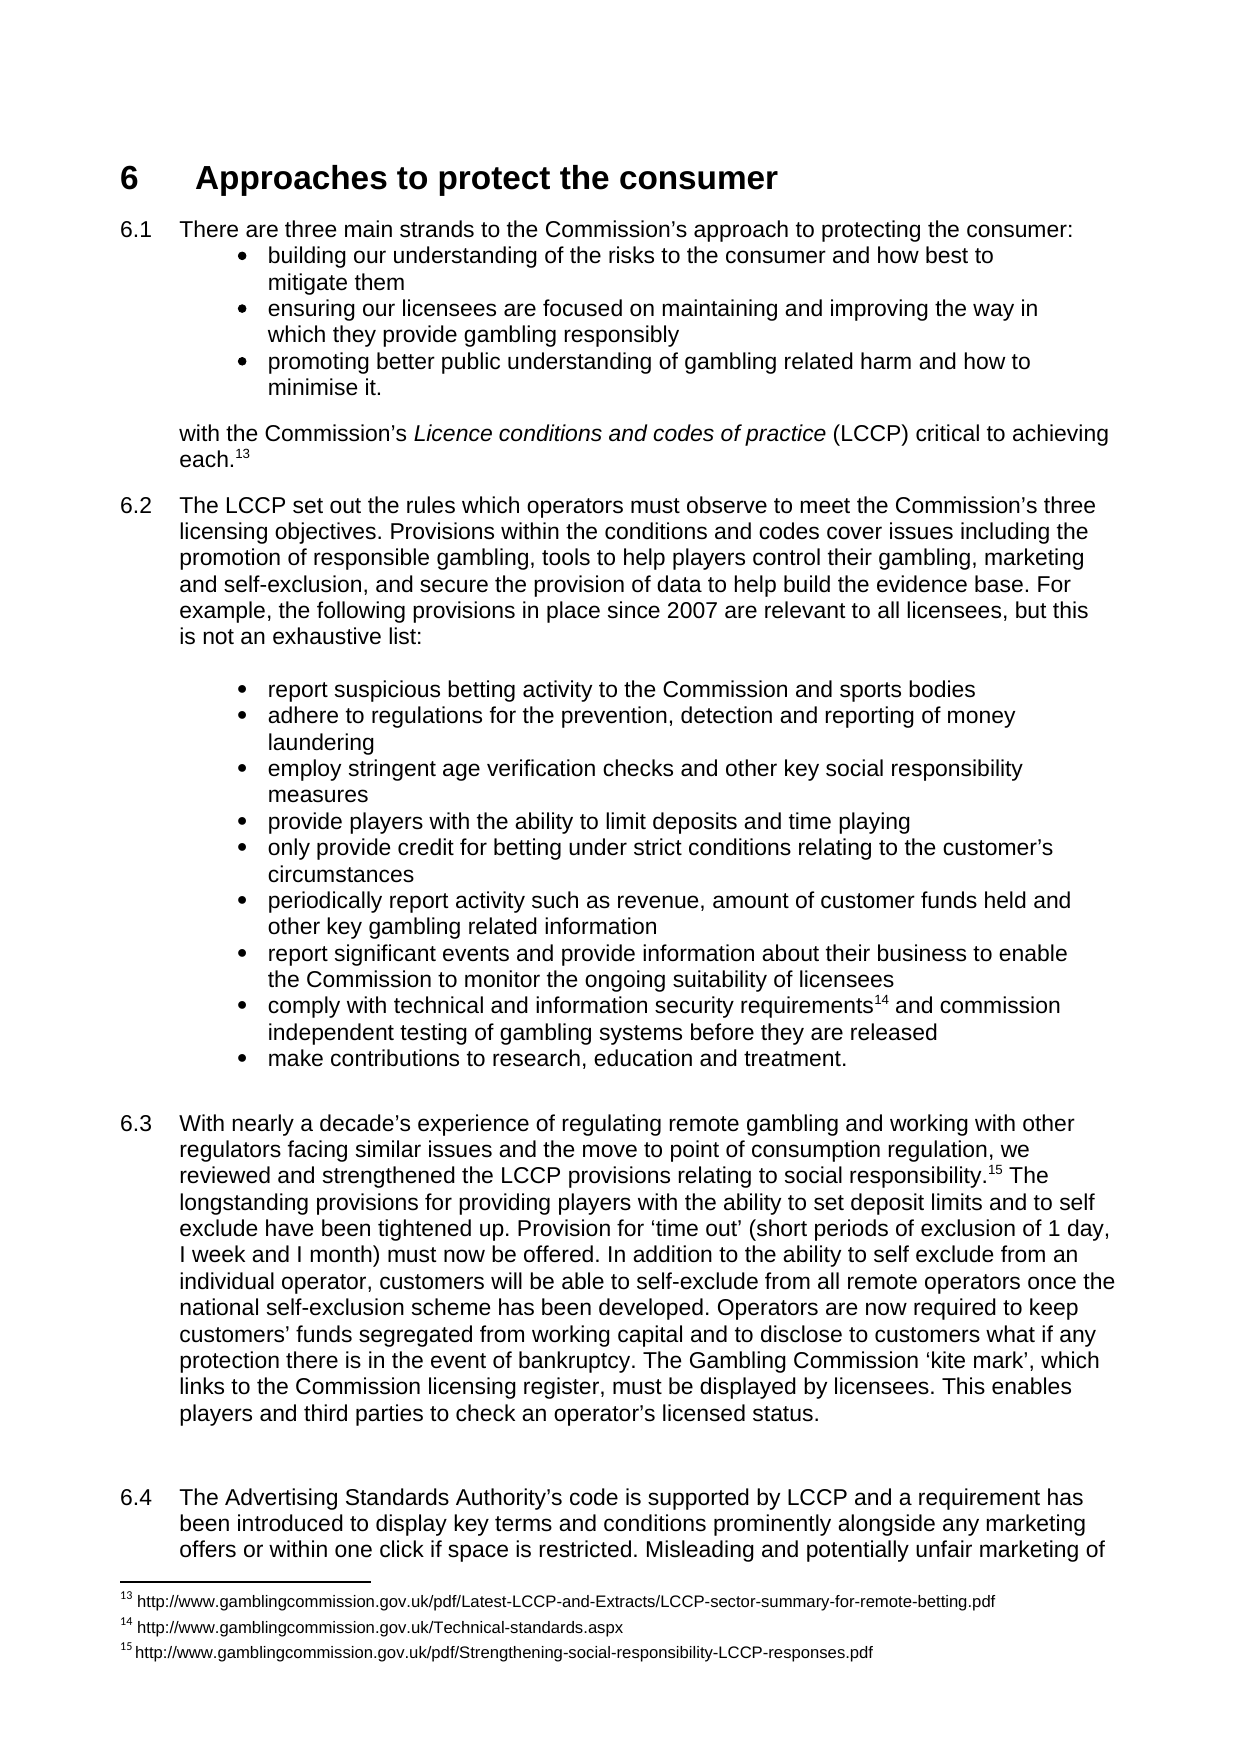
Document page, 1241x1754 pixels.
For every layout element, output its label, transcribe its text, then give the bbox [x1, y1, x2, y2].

list building our understanding of the risks to the consumer and how best to mitigate them [238, 242, 1080, 295]
list promoting better public understanding of gambling related harm and how to minimise it. [238, 348, 1080, 401]
list employ stringent age verification checks and other key social responsibility measures [238, 755, 1122, 808]
list comply with technical and information security requirements and commission independent testing of gambling systems before they are released [238, 992, 1072, 1045]
list adhere to regulations for the prevention, detection and reporting of money laundering [238, 702, 1016, 755]
list ensuring our licensees are focused on maintaining and improving the way in which they provide gambling responsibly [238, 295, 1080, 348]
list 6.1 There are three main strands to the Commission’s approach to protecting the consumer: [120, 216, 1080, 242]
list make contributions to research, education and treatment. [238, 1045, 1072, 1071]
list Approaches to protect the consumer [120, 158, 1080, 197]
list report suspicious betting activity to the Commission and sports bodies [238, 676, 1122, 702]
list With nearly a decade’s experience of regulating remote gambling and working with other regulators facing similar issues and the move to point of consumption regulation, we reviewed and strengthened the LCCP provisions relating to social responsibility. The longstanding provisions for providing players with the ability to set deposit limits and to self exclude have been tightened up. Provision for ‘time out’ (short periods of exclusion of 1 day, I week and I month) must now be offered. In addition to the ability to self exclude from an individual operator, customers will be able to self-exclude from all remote operators once the national self-exclusion scheme has been developed. Operators are now required to keep customers’ funds segregated from working capital and to disclose to customers what if any protection there is in the event of bankruptcy. The Gambling Commission ‘kite mark’, which links to the Commission licensing register, must be displayed by licensees. This enables players and third parties to check an operator’s licensed status. [120, 1110, 1120, 1426]
list only provide credit for betting under strict conditions relating to the customer’s circumstances [238, 834, 1072, 887]
list periodically report activity such as revenue, amount of customer funds held and other key gambling related information [238, 887, 1072, 939]
list report significant events and provide information about their business to enable the Commission to monitor the ongoing suitability of licensees [238, 939, 1072, 992]
list provide players with the ability to limit deposits and time playing [238, 808, 1122, 834]
text with the Commission’s Licence conditions and codes of practice (LCCP) critical to achieving each. [179, 401, 1110, 472]
list The LCCP set out the rules which operators must observe to meet the Commission’s three licensing objectives. Provisions within the conditions and codes cover issues including the promotion of responsible gambling, tools to help players control their gambling, marketing and self-exclusion, and secure the provision of data to help build the evidence base. For example, the following provisions in place since 2007 are relevant to all licensees, but this is not an exhaustive list: [120, 492, 1110, 650]
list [120, 1483, 1120, 1562]
